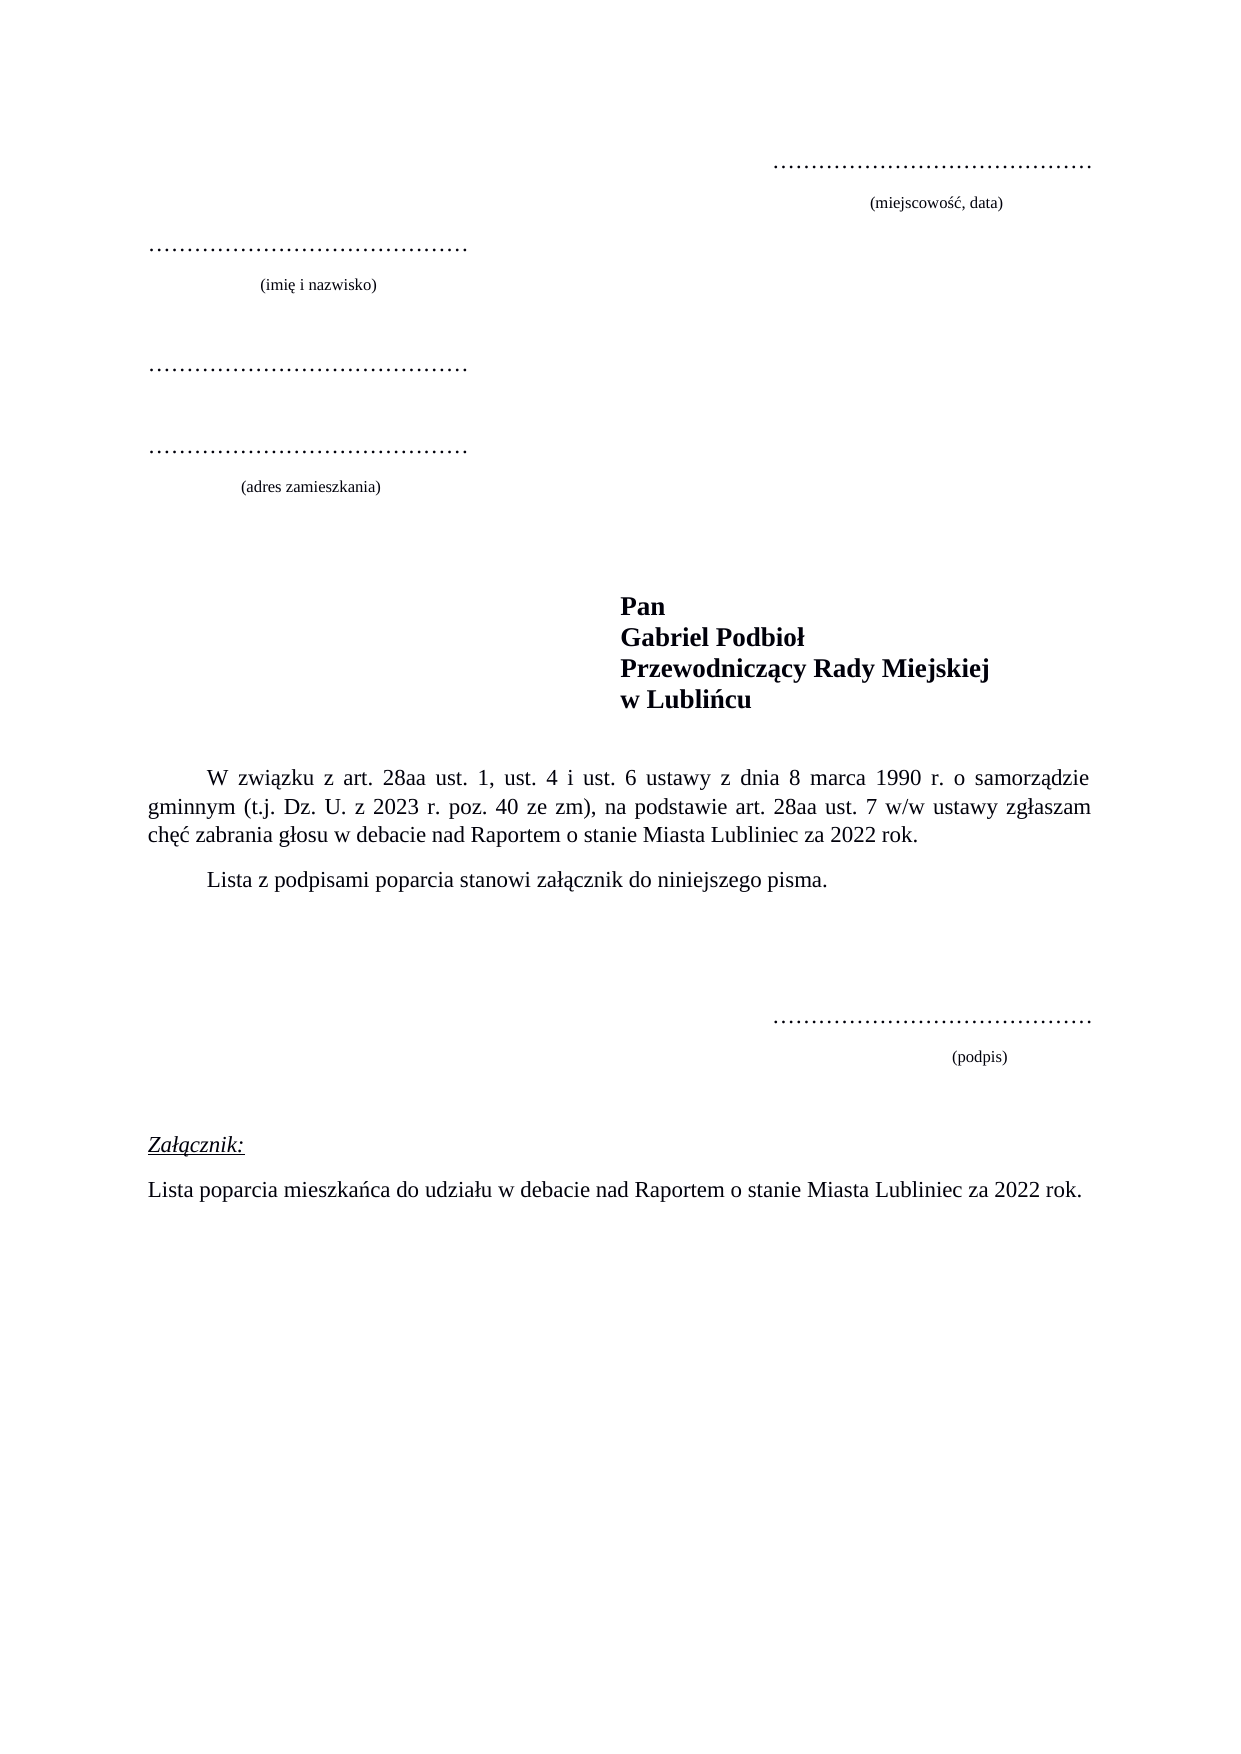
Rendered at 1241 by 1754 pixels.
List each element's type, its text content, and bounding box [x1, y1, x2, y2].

text (podpis) [811, 1047, 1093, 1066]
text Pan [620, 590, 1093, 621]
text Lista z podpisami poparcia stanowi załącznik do niniejszego pisma. [148, 866, 1093, 893]
text …………………………………… [148, 1002, 1093, 1028]
text …………………………………… [148, 350, 1093, 376]
text …………………………………… [148, 230, 1093, 256]
text Załącznik: [148, 1131, 1093, 1157]
text (adres zamieszkania) [148, 477, 1093, 496]
text (imię i nazwisko) [148, 275, 1093, 294]
text Gabriel Podbioł [620, 621, 1093, 652]
text W związku z art. 28aa ust. 1, ust. 4 i ust. 6 ustawy z dnia 8 marca 1990 r. o samorządzie gminnym (t.j. Dz. U. z 2023 r. poz. 40 ze zm), na podstawie art. 28aa ust. 7 w/w ustawy zgłaszam chęć zabrania głosu w debacie nad Raportem o stanie Miasta Lubliniec za 2022 rok. [148, 764, 1093, 848]
text Lista poparcia mieszkańca do udziału w debacie nad Raportem o stanie Miasta Lubliniec za 2022 rok. [148, 1176, 1093, 1202]
text (miejscowość, data) [738, 193, 1093, 212]
text …………………………………… [148, 148, 1093, 174]
text …………………………………… [148, 432, 1093, 458]
text Przewodniczący Rady Miejskiej w Lublińcu [620, 652, 1093, 714]
